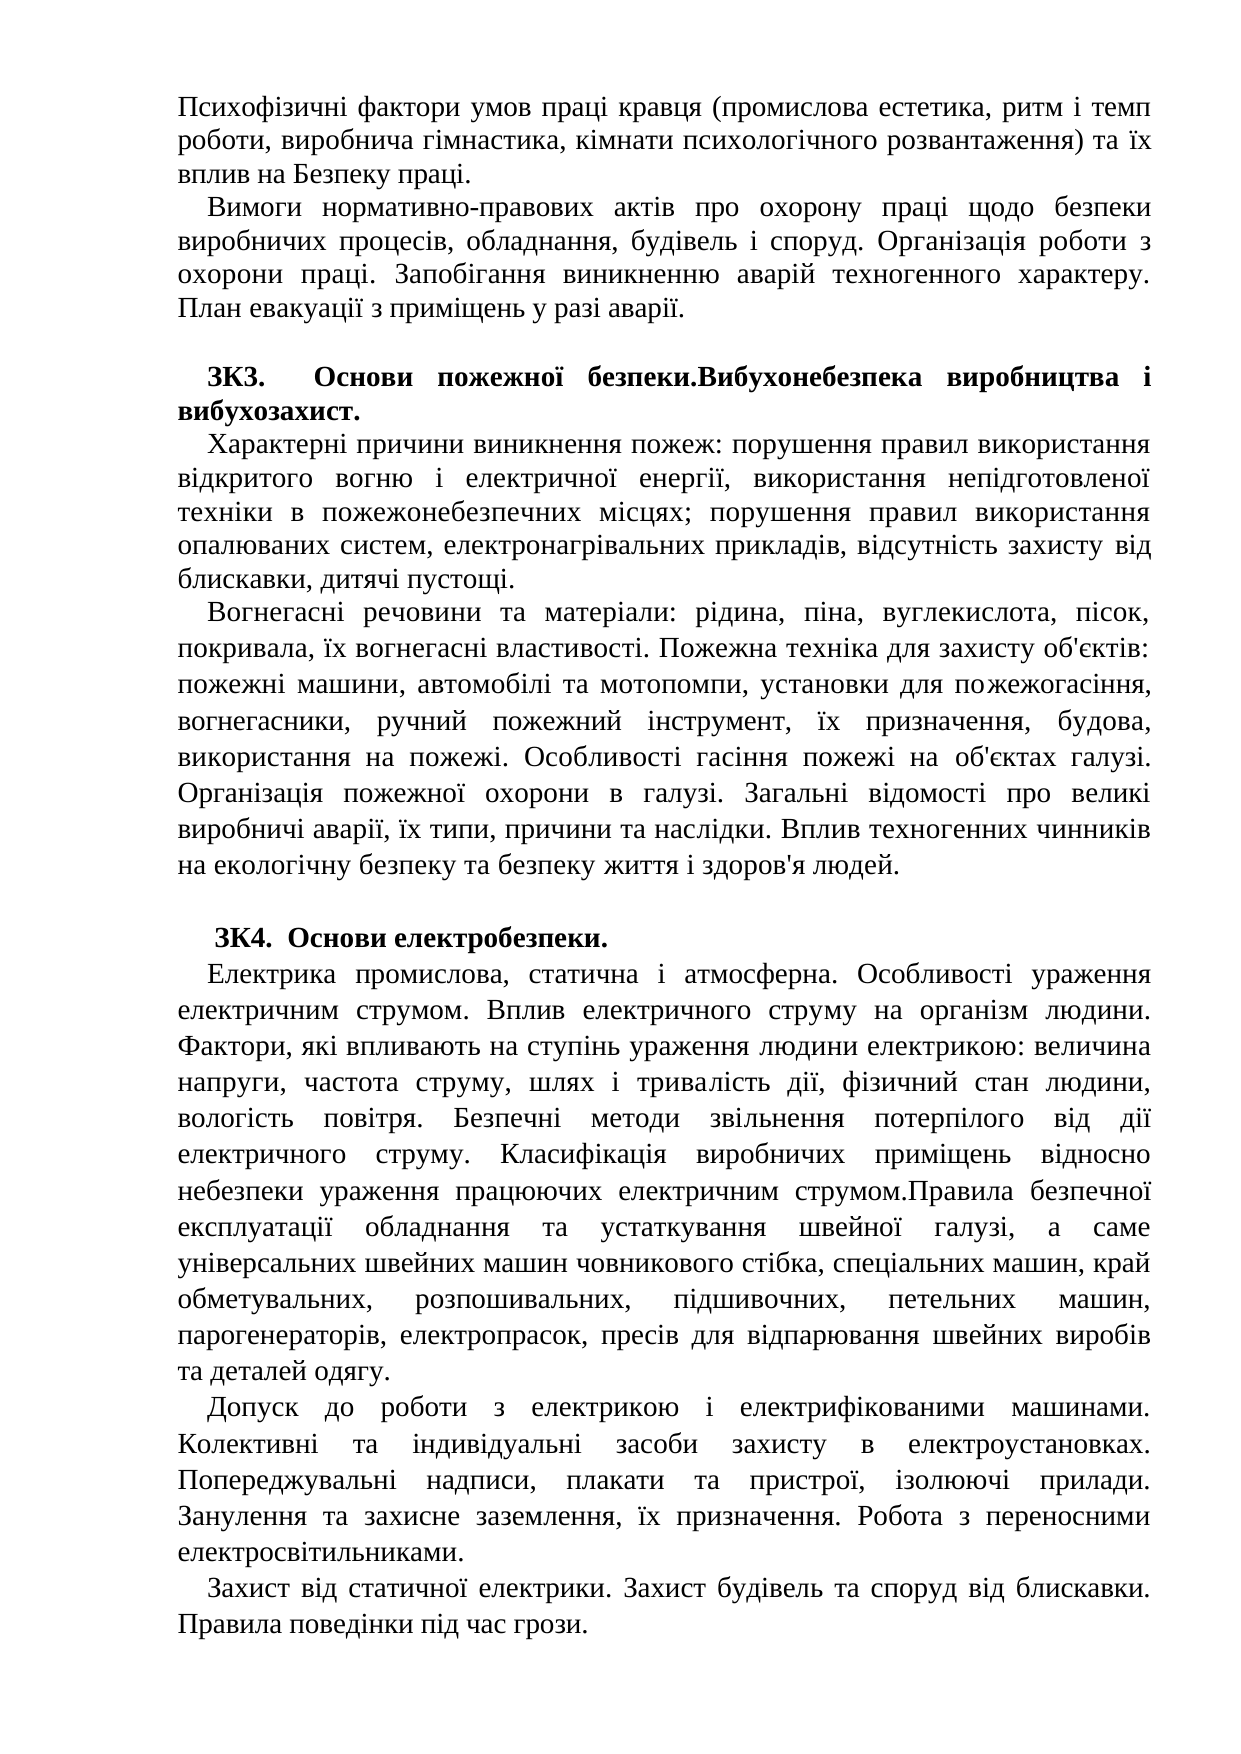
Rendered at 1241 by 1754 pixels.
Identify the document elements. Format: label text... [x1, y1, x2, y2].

text Вогнегасні речовини та матеріали: рідина, піна, вуглекислота, пісок, покривала, їх вогнегасні властивості. Пожежна техніка для захисту об'єктів: пожежні машини, автомобілі та мотопомпи, установки для пожежогасіння, вогнегасники, ручний пожежний інструмент, їх призначення, будова, використання на пожежі. Особливості гасіння пожежі на об'єктах галузі. Організація пожежної охорони в галузі. Загальні відомості про великі виробничі аварії, їх типи, причини та наслідки. Вплив техногенних чинників на екологічну безпеку та безпеку життя і здоров'я людей. [177, 594, 1152, 881]
text Характерні причини виникнення пожеж: порушення правил використання відкритого вогню і електричної енергії, використання непідготовленої техніки в пожежонебезпечних місцях; порушення правил використання опалюваних систем, електронагрівальних прикладів, відсутність захисту від блискавки, дитячі пустощі. [177, 427, 1152, 594]
text Електрика промислова, статична і атмосферна. Особливості ураження електричним струмом. Вплив електричного струму на організм людини. Фактори, які впливають на ступінь ураження людини електрикою: величина напруги, частота струму, шлях і тривалість дії, фізичний стан людини, вологість повітря. Безпечні методи звільнення потерпілого від дії електричного струму. Класифікація виробничих приміщень відносно небезпеки ураження працюючих електричним струмом.Правила безпечної експлуатації обладнання та устаткування швейної галузі, а саме універсальних швейних машин човникового стібка, спеціальних машин, край обметувальних, розпошивальних, підшивочних, петельних машин, парогенераторів, електропрасок, пресів для відпарювання швейних виробів та деталей одягу. [177, 956, 1152, 1387]
text Допуск до роботи з електрикою і електрифікованими машинами. Колективні та індивідуальні засоби захисту в електроустановках. Попереджувальні надписи, плакати та пристрої, ізолюючі прилади. Занулення та захисне заземлення, їх призначення. Робота з переносними електросвітильниками. [177, 1389, 1152, 1568]
text Вимоги нормативно-правових актів про охорону праці щодо безпеки виробничих процесів, обладнання, будівель і споруд. Організація роботи з охорони праці. Запобігання виникненню аварій техногенного характеру. План евакуації з приміщень у разі аварії. [177, 189, 1152, 323]
text ЗК3. Основи пожежної безпеки.Вибухонебезпека виробництва і вибухозахист. [177, 359, 1152, 427]
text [177, 89, 1152, 189]
text Захист від статичної електрики. Захист будівель та споруд від блискавки. Правила поведінки під час грози. [177, 1570, 1152, 1640]
text ЗК4. Основи електробезпеки. [177, 920, 1152, 953]
